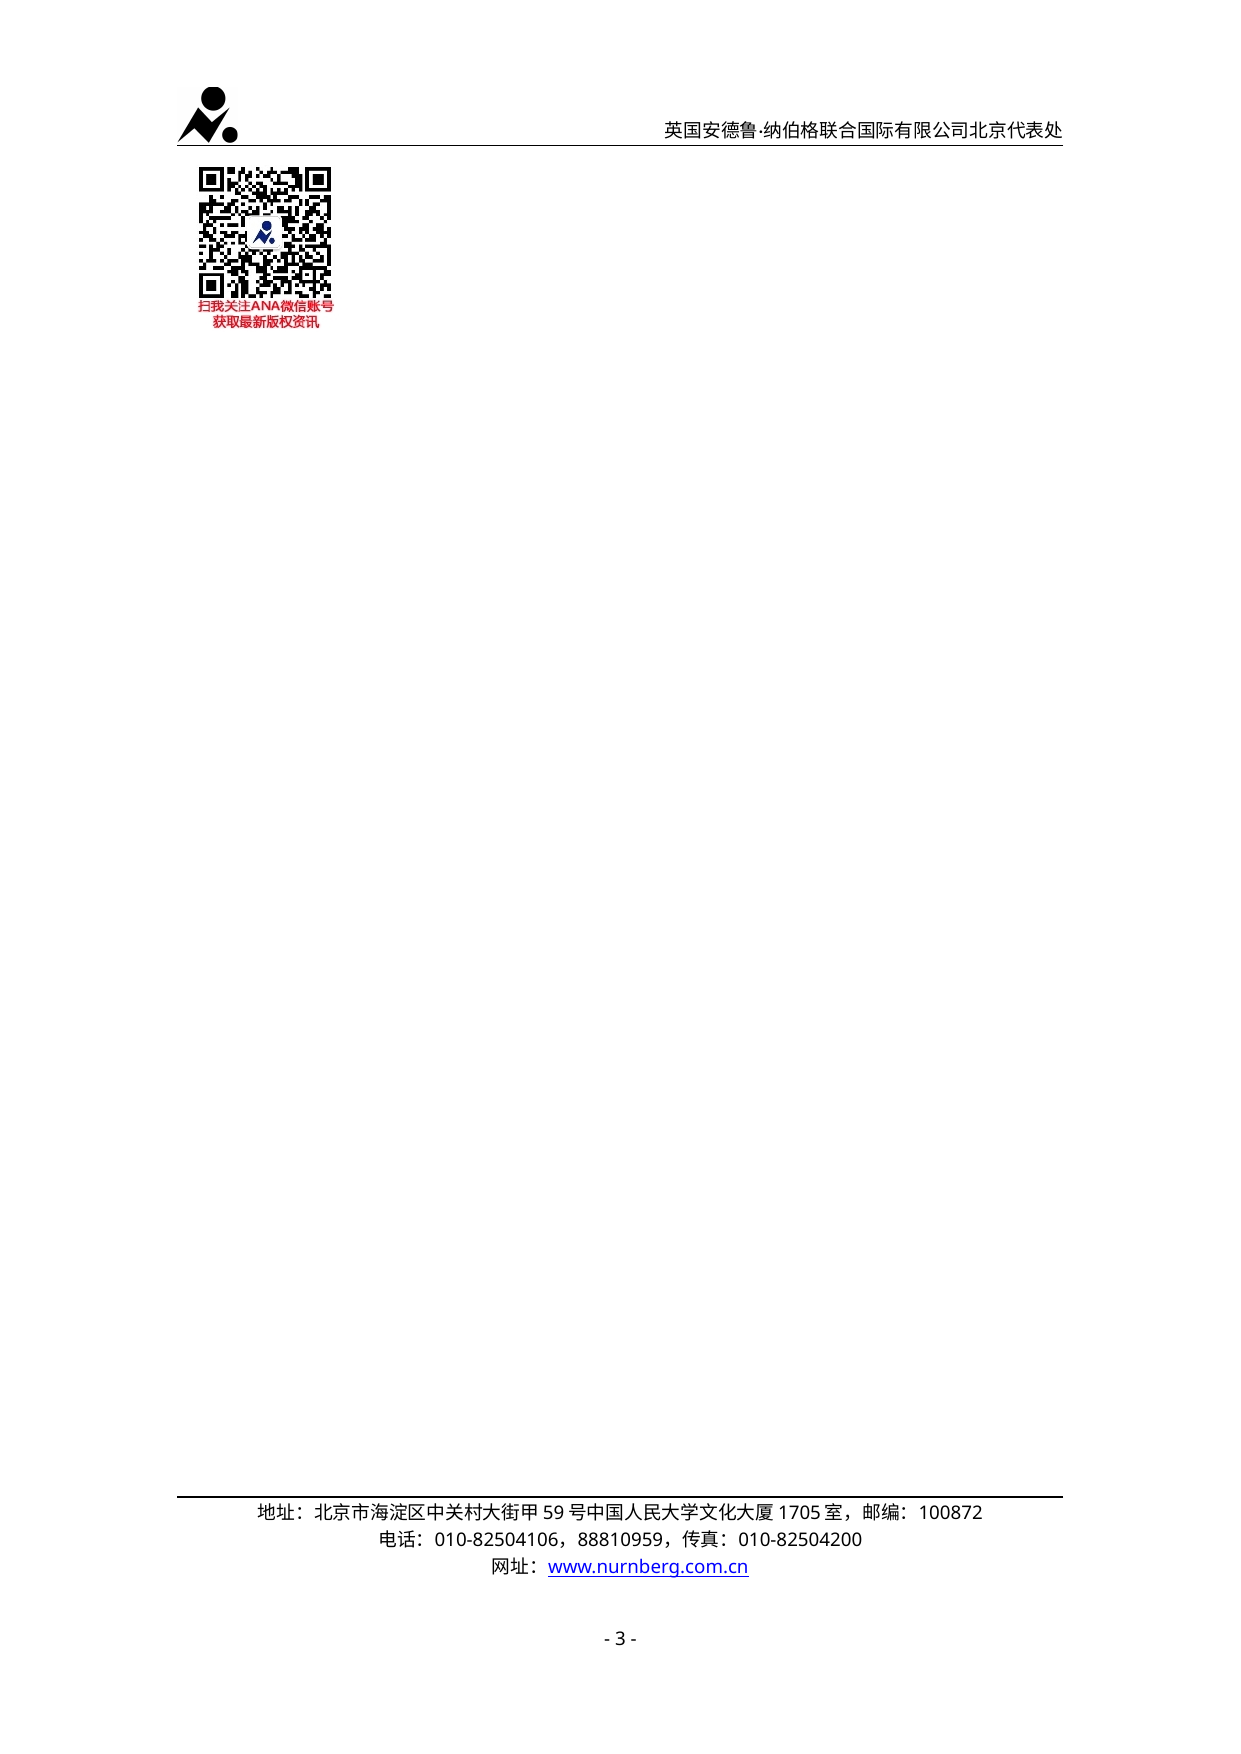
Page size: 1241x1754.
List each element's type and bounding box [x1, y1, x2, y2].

picture [177, 87, 238, 143]
picture [177, 157, 366, 332]
